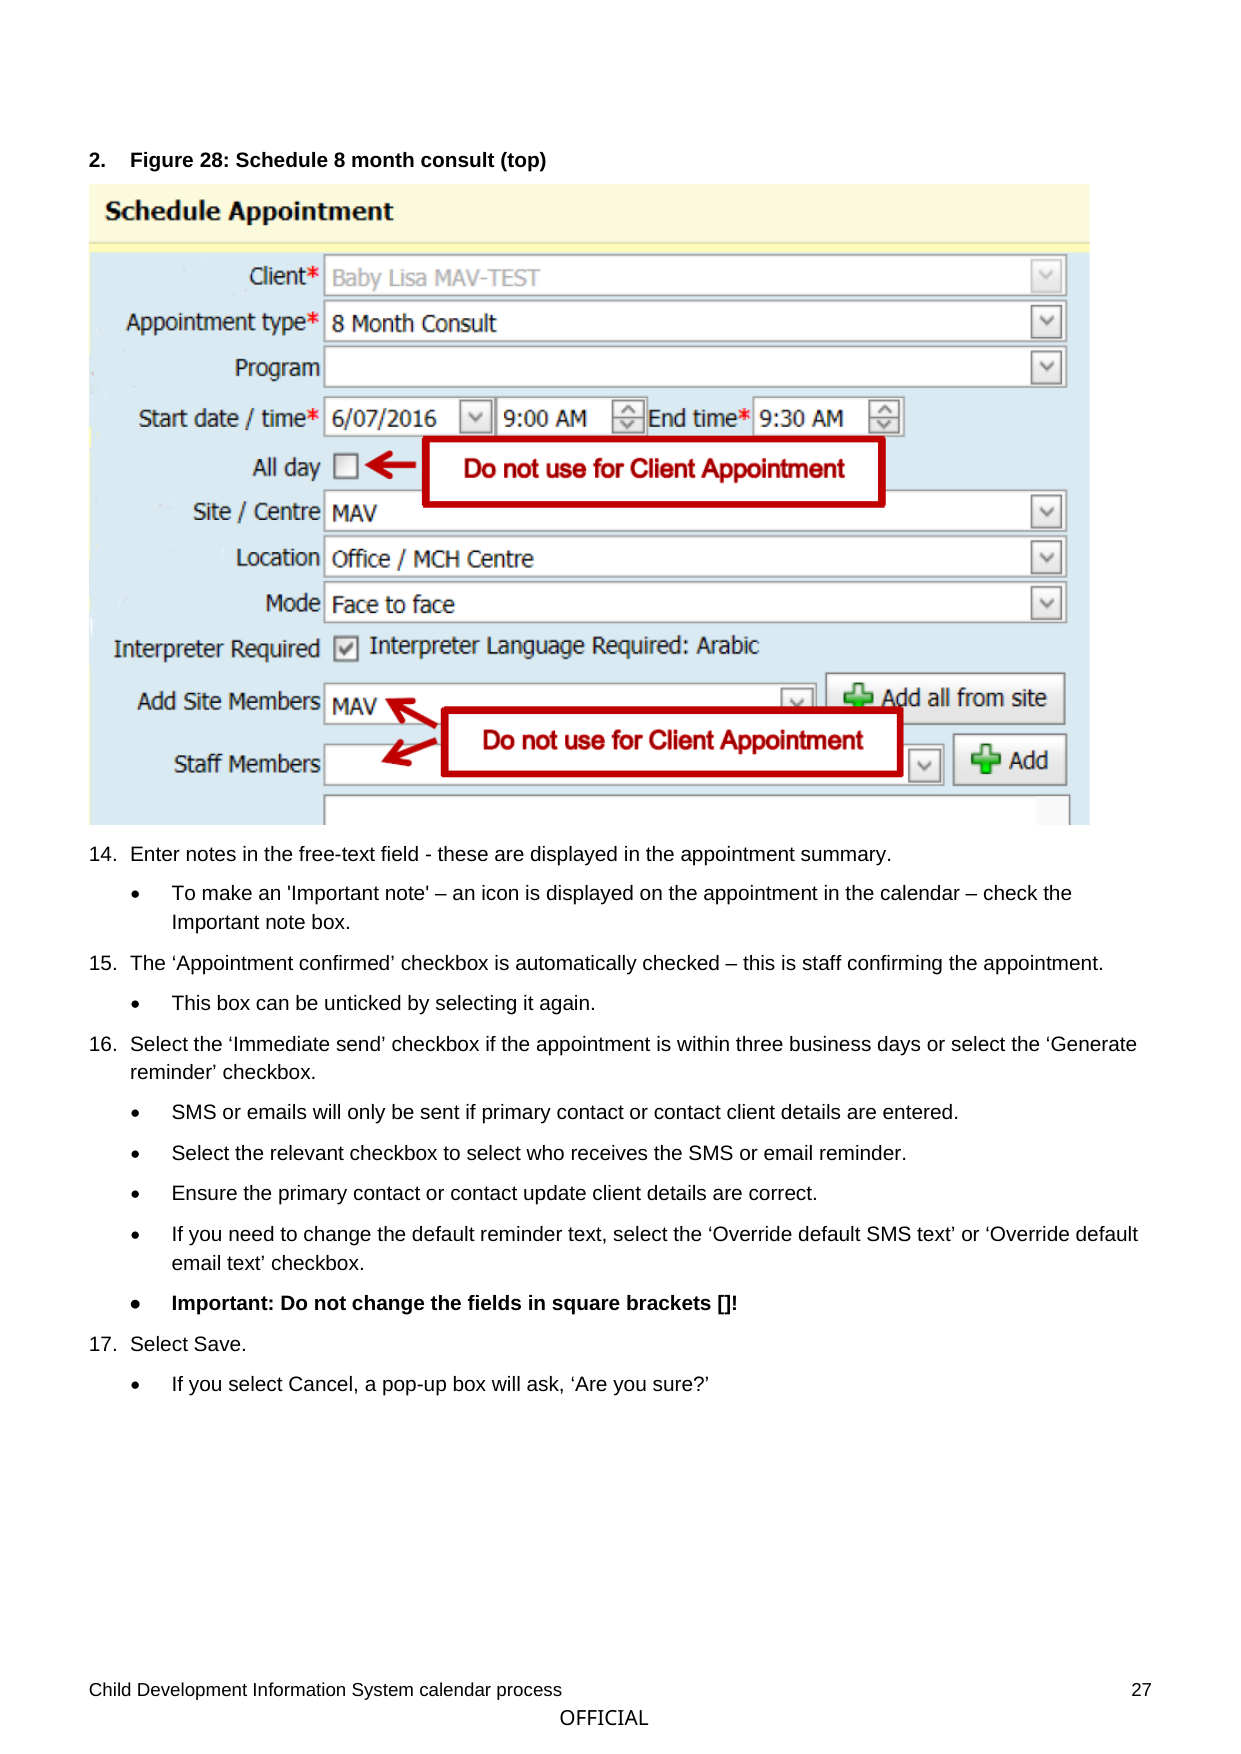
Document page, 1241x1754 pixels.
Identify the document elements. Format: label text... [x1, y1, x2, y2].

text Enter notes in the free-text field - these are displayed in the appointment summary. [89, 837, 1152, 865]
text Important: Do not change the fields in square brackets []! [130, 1287, 1152, 1315]
picture [88, 184, 1090, 825]
text Ensure the primary contact or contact update client details are correct. [130, 1178, 1152, 1206]
text SMS or emails will only be sent if primary contact or contact client details are entered. [130, 1097, 1152, 1125]
text This box can be unticked by selecting it again. [130, 987, 1152, 1015]
text To make an 'Important note' – an icon is displayed on the appointment in the calendar – check the Important note box. [130, 878, 1152, 934]
text If you need to change the default reminder text, select the ‘Override default SMS text’ or ‘Override default email text’ checkbox. [130, 1218, 1152, 1275]
text If you select Cancel, a pop-up box will ask, ‘Are you sure?’ [130, 1368, 1152, 1397]
text Select the relevant checkbox to select who receives the SMS or email reminder. [130, 1137, 1152, 1165]
list Figure 28: Schedule 8 month consult (top) [89, 148, 1152, 172]
text The ‘Appointment confirmed’ checkbox is automatically checked – this is staff confirming the appointment. [89, 947, 1152, 975]
text Select the ‘Immediate send’ checkbox if the appointment is within three business days or select the ‘Generate reminder’ checkbox. [89, 1028, 1152, 1084]
text Select Save. [89, 1328, 1152, 1356]
